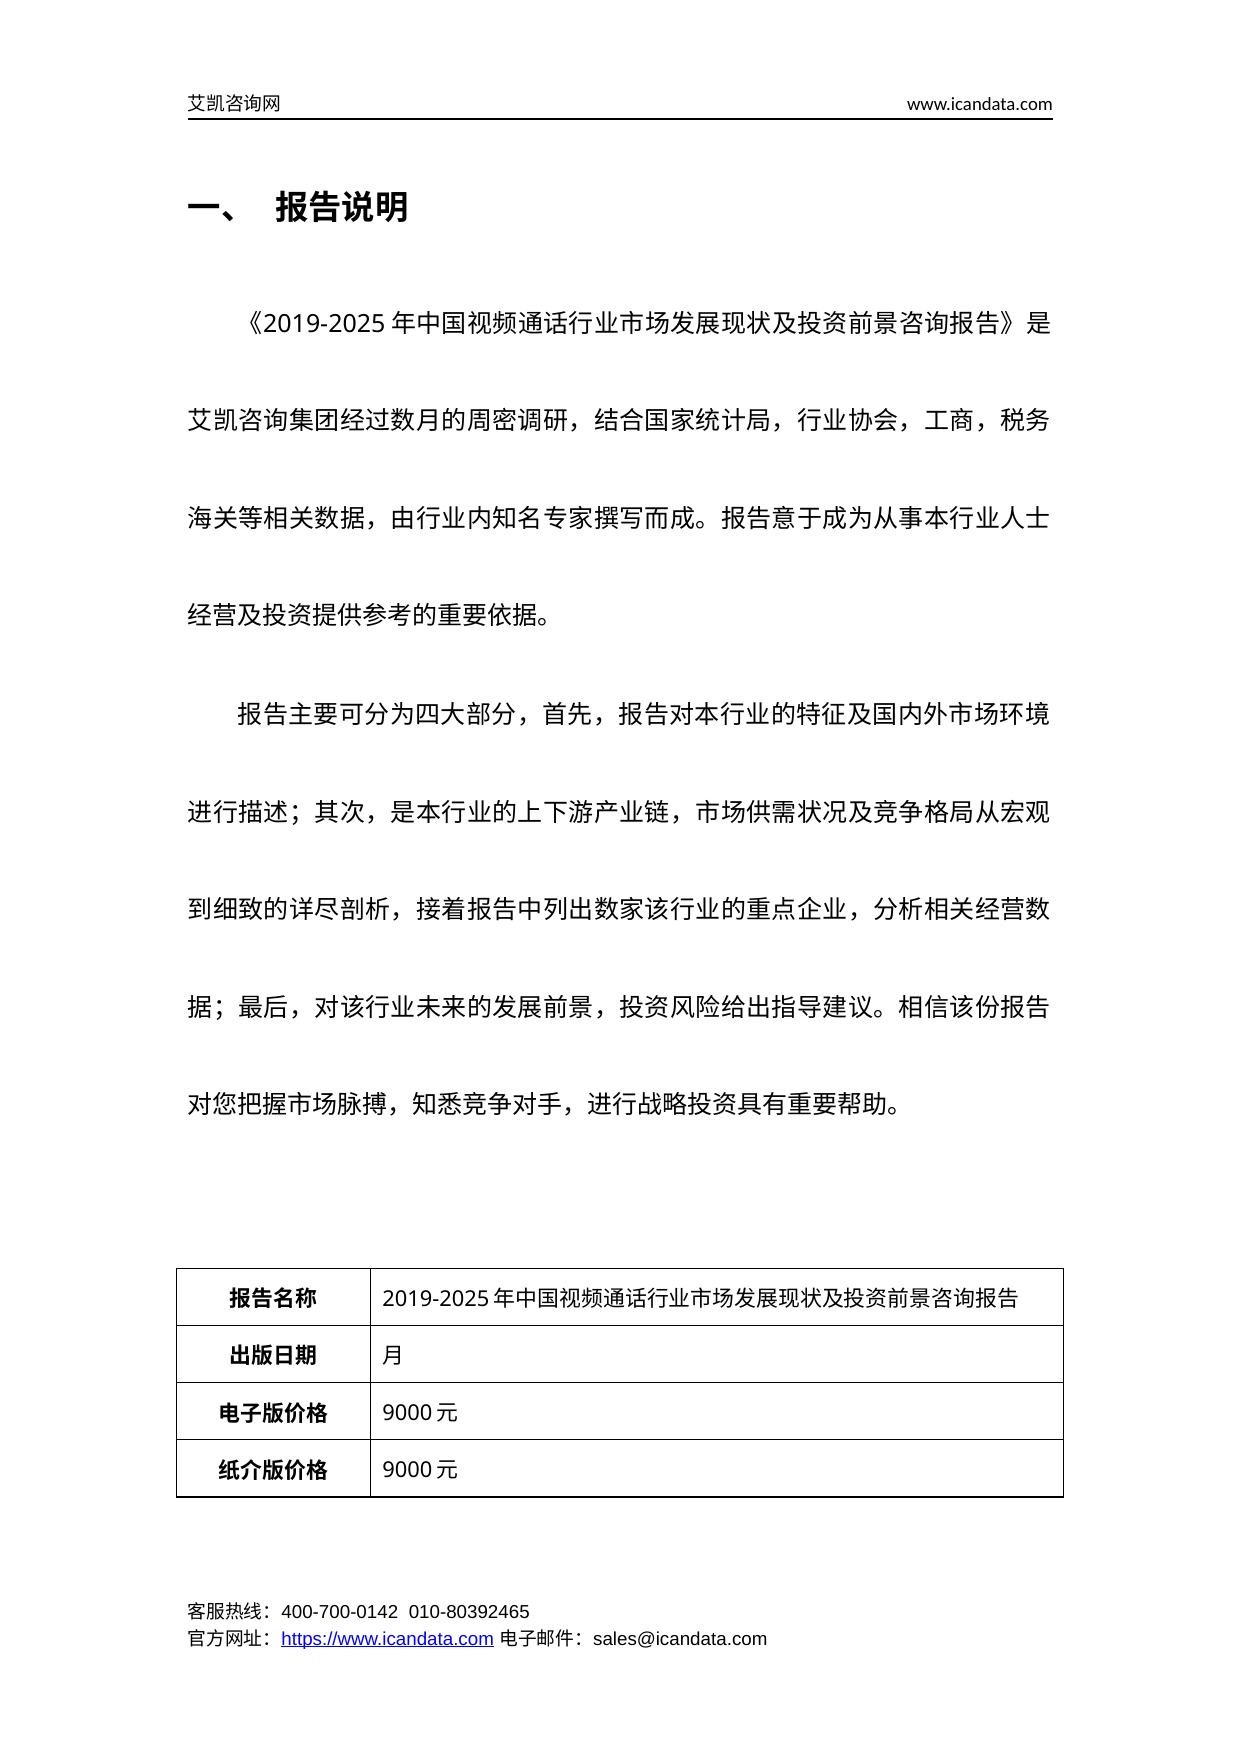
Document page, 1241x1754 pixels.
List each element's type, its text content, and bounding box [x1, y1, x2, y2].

table_cell 电子版价格 [177, 1383, 370, 1439]
table_cell 9000元 [371, 1440, 1063, 1496]
table_cell 9000元 [371, 1383, 1063, 1439]
table_header 报告名称 [177, 1269, 370, 1325]
subtitle 报告说明 [187, 172, 1053, 237]
table_cell 月 [371, 1326, 1063, 1382]
text 报告主要可分为四大部分，首先，报告对本行业的特征及国内外市场环境进行描述；其次，是本行业的上下游产业链，市场供需状况及竞争格局从宏观到细致的详尽剖析，接着报告中列出数家该行业的重点企业，分析相关经营数据；最后，对该行业未来的发展前景，投资风险给出指导建议。相信该份报告对您把握市场脉搏，知悉竞争对手，进行战略投资具有重要帮助。 [187, 681, 1053, 1136]
table_cell 纸介版价格 [177, 1440, 370, 1496]
table_header 2019-2025年中国视频通话行业市场发展现状及投资前景咨询报告 [371, 1269, 1063, 1325]
text 《2019-2025年中国视频通话行业市场发展现状及投资前景咨询报告》是艾凯咨询集团经过数月的周密调研，结合国家统计局，行业协会，工商，税务海关等相关数据，由行业内知名专家撰写而成。报告意于成为从事本行业人士经营及投资提供参考的重要依据。 [187, 289, 1053, 646]
table_cell 出版日期 [177, 1326, 370, 1382]
